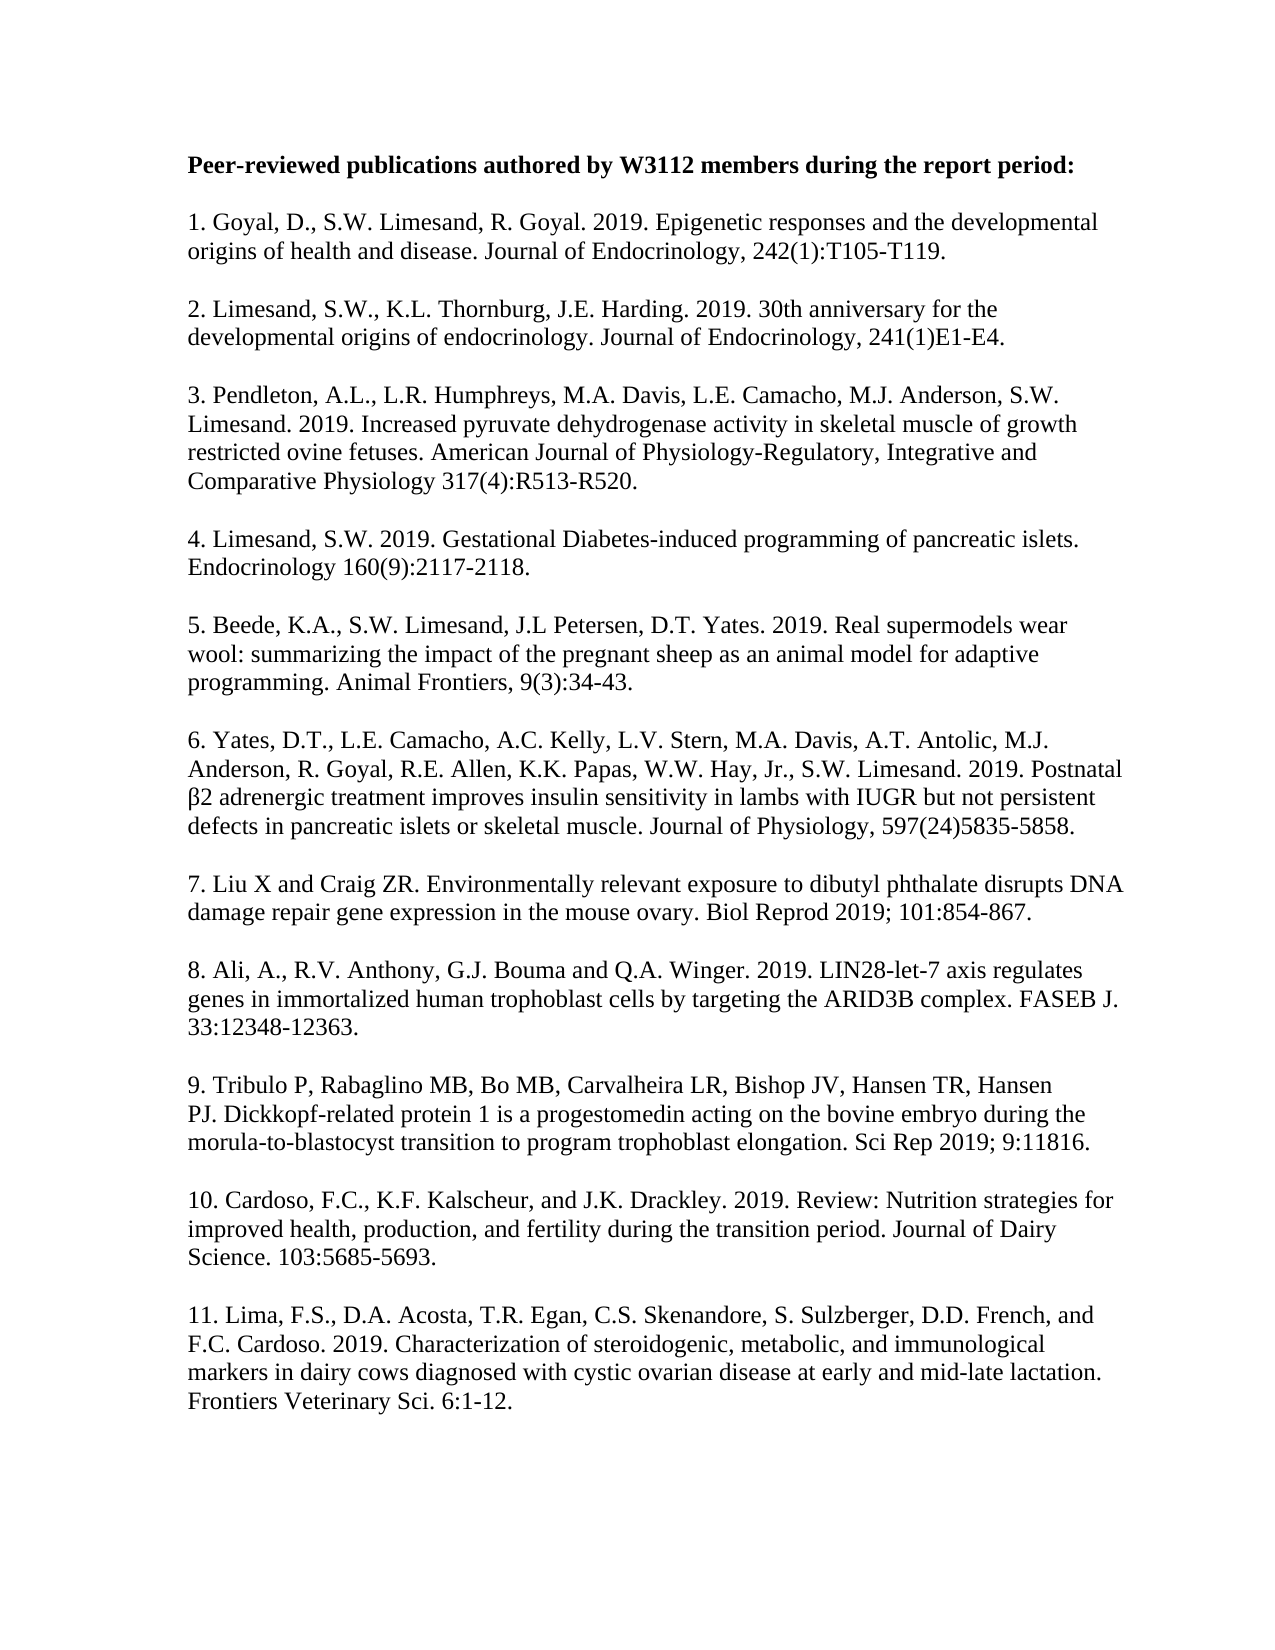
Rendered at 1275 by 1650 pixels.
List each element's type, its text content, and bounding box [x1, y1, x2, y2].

text 4. Limesand, S.W. 2019. Gestational Diabetes-induced programming of pancreatic islets. [187, 524, 1125, 552]
text 2. Limesand, S.W., K.L. Thornburg, J.E. Harding. 2019. 30th anniversary for the developmental origins of endocrinology. Journal of Endocrinology, 241(1)E1-E4. [187, 294, 1125, 351]
text restricted ovine fetuses. American Journal of Physiology-Regulatory, Integrative and [187, 437, 1125, 466]
text 6. Yates, D.T., L.E. Camacho, A.C. Kelly, L.V. Stern, M.A. Davis, A.T. Antolic, M.J. Anderson, R. Goyal, R.E. Allen, K.K. Papas, W.W. Hay, Jr., S.W. Limesand. 2019. Postnatal β2 adrenergic treatment improves insulin sensitivity in lambs with IUGR but not persistent defects in pancreatic islets or skeletal muscle. Journal of Physiology, 597(24)5835-5858. [187, 725, 1125, 840]
text PJ. Dickkopf-related protein 1 is a progestomedin acting on the bovine embryo during the morula-to-blastocyst transition to program trophoblast elongation. Sci Rep 2019; 9:11816. [187, 1099, 1125, 1156]
text Limesand. 2019. Increased pyruvate dehydrogenase activity in skeletal muscle of growth [187, 409, 1125, 437]
text 10. Cardoso, F.C., K.F. Kalscheur, and J.K. Drackley. 2019. Review: Nutrition strategies for improved health, production, and fertility during the transition period. Journal of Dairy Science. 103:5685-5693. [187, 1185, 1125, 1271]
text 1. Goyal, D., S.W. Limesand, R. Goyal. 2019. Epigenetic responses and the developmental [187, 207, 1125, 236]
text 8. Ali, A., R.V. Anthony, G.J. Bouma and Q.A. Winger. 2019. LIN28-let-7 axis regulates genes in immortalized human trophoblast cells by targeting the ARID3B complex. FASEB J. 33:12348-12363. [187, 955, 1125, 1041]
text Endocrinology 160(9):2117-2118. [187, 552, 1125, 581]
text 5. Beede, K.A., S.W. Limesand, J.L Petersen, D.T. Yates. 2019. Real supermodels wear wool: summarizing the impact of the pregnant sheep as an animal model for adaptive programming. Animal Frontiers, 9(3):34-43. [187, 610, 1125, 696]
text 9. Tribulo P, Rabaglino MB, Bo MB, Carvalheira LR, Bishop JV, Hansen TR, Hansen [187, 1070, 1125, 1099]
text 7. Liu X and Craig ZR. Environmentally relevant exposure to dibutyl phthalate disrupts DNA [187, 869, 1125, 897]
text 3. Pendleton, A.L., L.R. Humphreys, M.A. Davis, L.E. Camacho, M.J. Anderson, S.W. [187, 380, 1125, 409]
text damage repair gene expression in the mouse ovary. Biol Reprod 2019; 101:854-867. [187, 897, 1125, 926]
text 11. Lima, F.S., D.A. Acosta, T.R. Egan, C.S. Skenandore, S. Sulzberger, D.D. French, and F.C. Cardoso. 2019. Characterization of steroidogenic, metabolic, and immunological markers in dairy cows diagnosed with cystic ovarian disease at early and mid-late lactation. Frontiers Veterinary Sci. 6:1-12. [187, 1300, 1125, 1415]
text Comparative Physiology 317(4):R513-R520. [187, 466, 1125, 495]
text origins of health and disease. Journal of Endocrinology, 242(1):T105-T119. [187, 236, 1125, 265]
text Peer-reviewed publications authored by W3112 members during the report period: [187, 150, 1125, 179]
